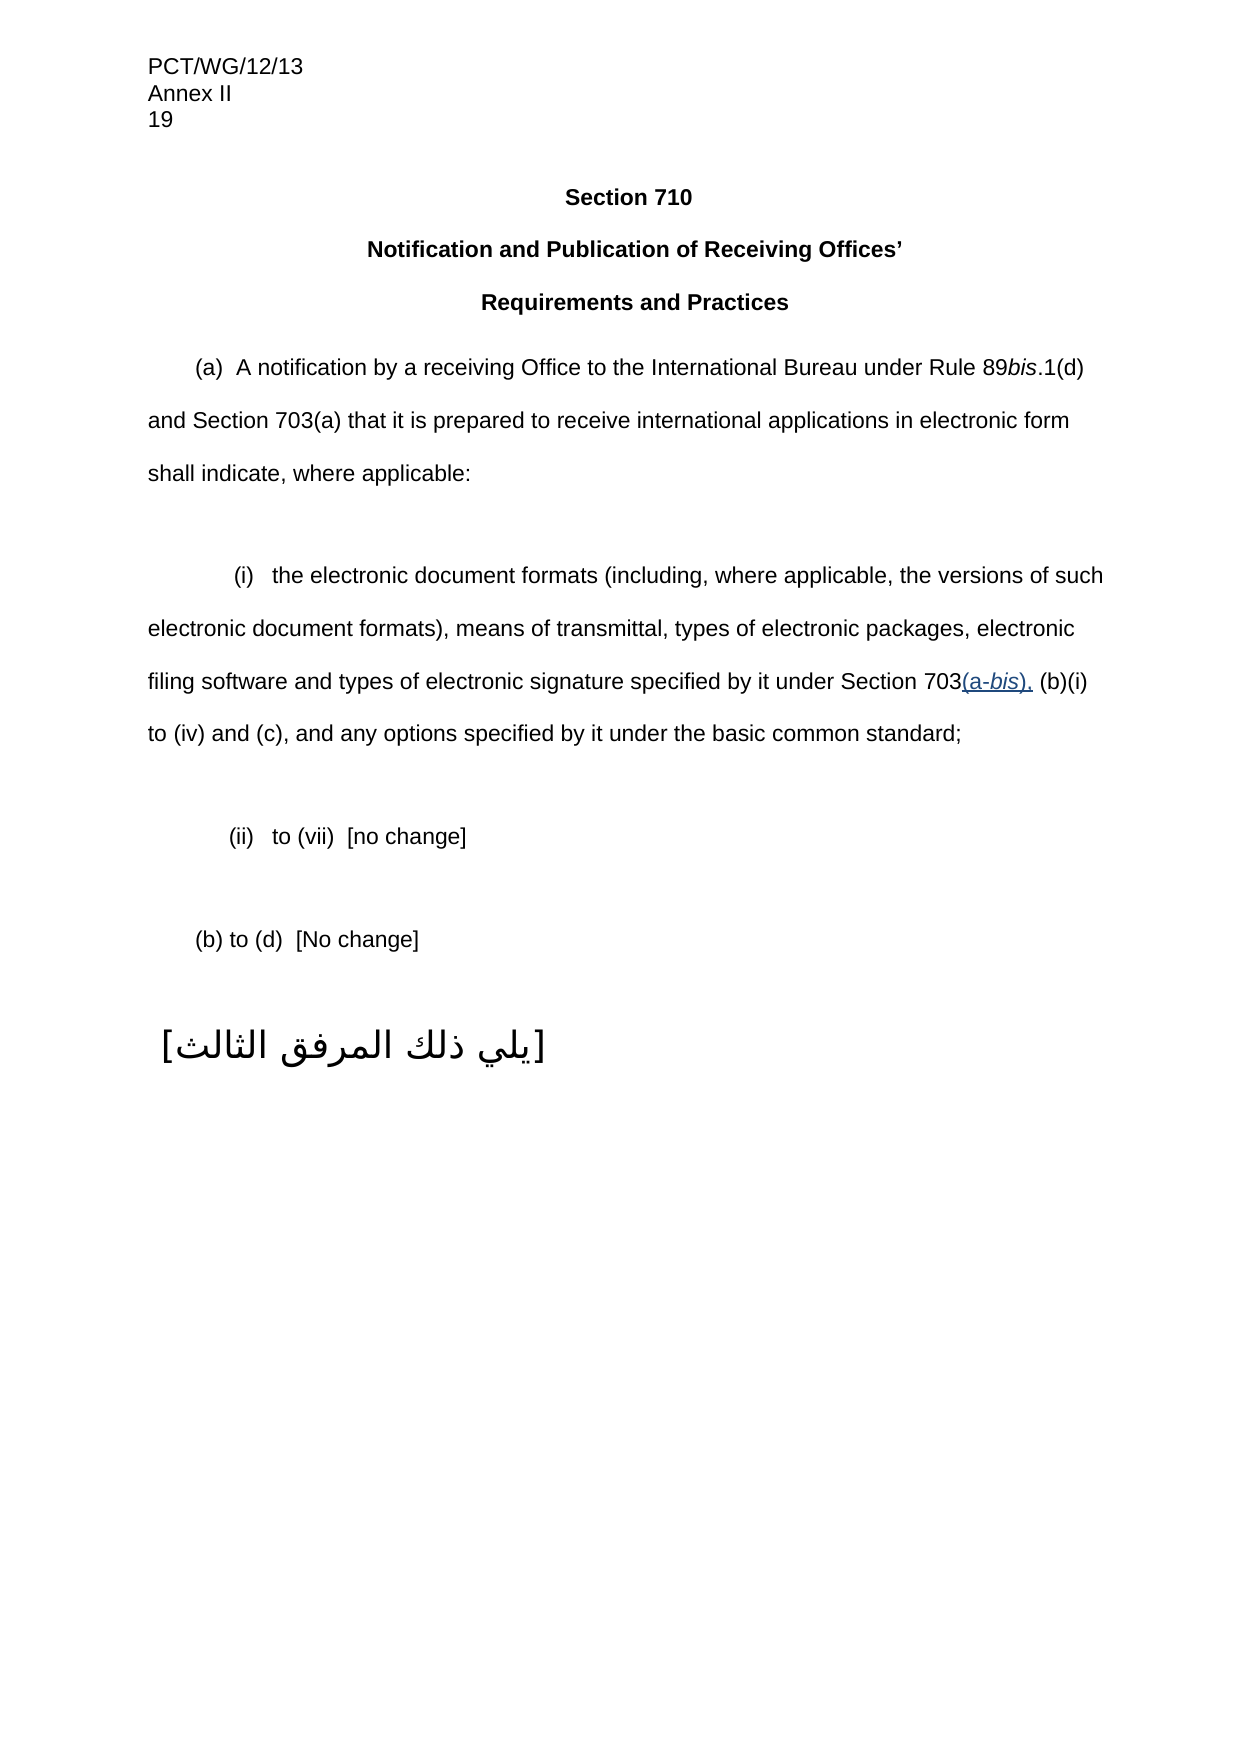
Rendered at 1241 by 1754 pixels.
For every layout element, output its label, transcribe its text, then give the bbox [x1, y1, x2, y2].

text Section 710 Notification and Publication of Receiving Offices’ Requirements and Practices [148, 183, 1122, 315]
text [يلي ذلك المرفق الثالث] [148, 1028, 546, 1066]
text (a) A notification by a receiving Office to the International Bureau under Rule 89bis.1(d) and Section 703(a) that it is prepared to receive international applications in electronic form shall indicate, where applicable: [148, 354, 1122, 486]
text (i) the electronic document formats (including, where applicable, the versions of such electronic document formats), means of transmittal, types of electronic packages, electronic filing software and types of electronic signature specified by it under Section 703(a-bis), (b)(i) to (iv) and (c), and any options specified by it under the basic common standard; [148, 562, 1122, 747]
text (ii) to (vii) [no change] [148, 823, 1122, 849]
text (b) to (d) [No change] [148, 926, 1122, 952]
